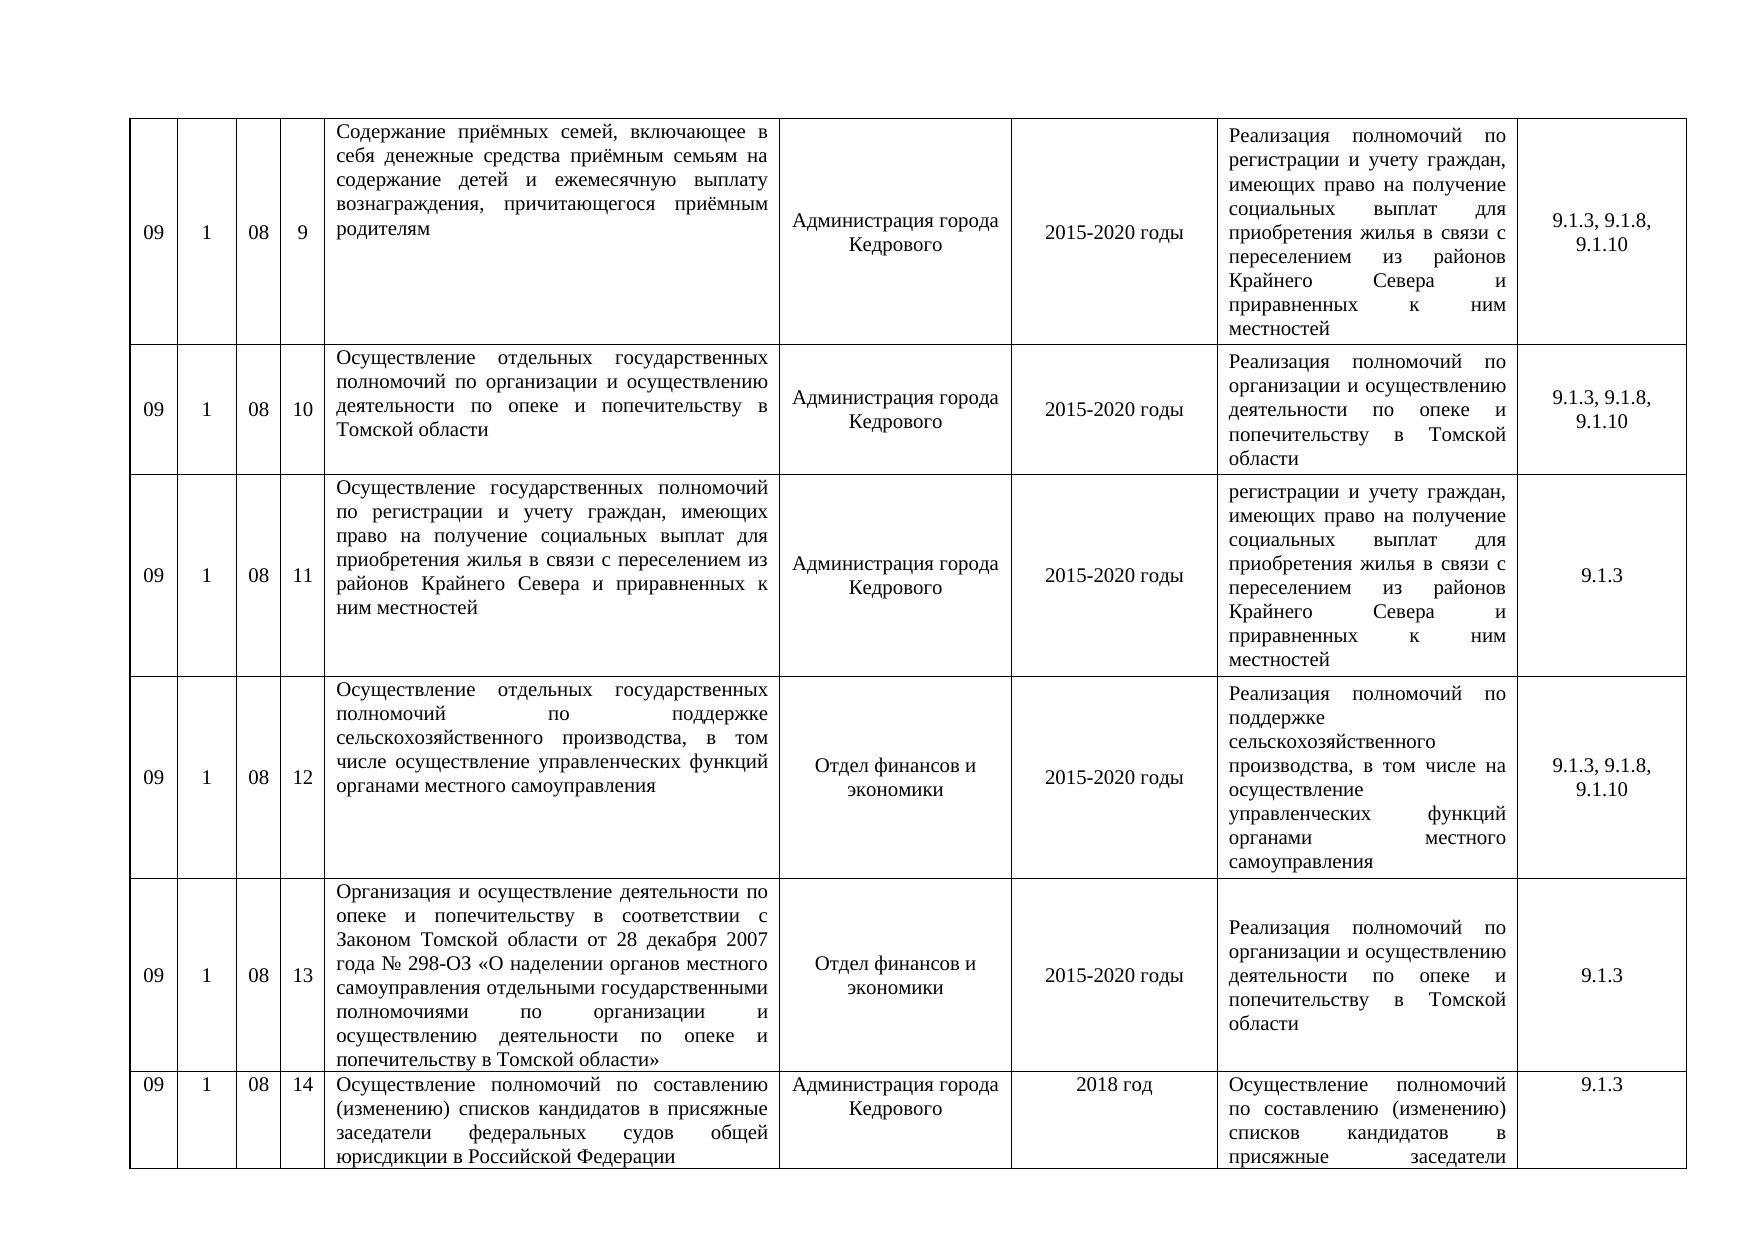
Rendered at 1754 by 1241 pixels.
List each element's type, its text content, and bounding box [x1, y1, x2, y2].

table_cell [780, 119, 1011, 344]
table_cell 09 [131, 677, 177, 877]
table_cell 2015-2020 годы [1012, 677, 1217, 877]
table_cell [780, 1072, 1011, 1168]
table_cell Отдел финансов и экономики [780, 879, 1011, 1071]
table_cell Реализация полномочий по поддержке сельскохозяйственного производства, в том числе на осуществление управленческих функций органами местного самоуправления [1218, 677, 1517, 877]
table_cell 10 [281, 345, 324, 474]
table_cell Осуществление отдельных государственных полномочий по организации и осуществлению деятельности по опеке и попечительству в Томской области [325, 345, 779, 474]
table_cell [1518, 119, 1686, 344]
table_cell 9.1.3 [1518, 879, 1686, 1071]
table_cell Администрация города Кедрового [780, 345, 1011, 474]
table_cell Реализация полномочий по организации и осуществлению деятельности по опеке и попечительству в Томской области [1218, 879, 1517, 1071]
table_cell 2015-2020 годы [1012, 119, 1217, 344]
table_cell Организация и осуществление деятельности по опеке и попечительству в соответствии с Законом Томской области от 28 декабря 2007 года № 298-ОЗ «О наделении органов местного самоуправления отдельными государственными полномочиями по организации и осуществлению деятельности по опеке и попечительству в Томской области» [325, 879, 779, 1071]
table_cell 9 [281, 119, 324, 344]
table_cell 9.1.3 [1518, 475, 1686, 676]
table_cell регистрации и учету граждан, имеющих право на получение социальных выплат для приобретения жилья в связи с переселением из районов Крайнего Севера и приравненных к ним местностей [1218, 475, 1517, 676]
table_cell 1 [178, 119, 236, 344]
table_cell 08 [237, 119, 280, 344]
table_cell Реализация полномочий по регистрации и учету граждан, имеющих право на получение социальных выплат для приобретения жилья в связи с переселением из районов Крайнего Севера и приравненных к ним местностей [1218, 119, 1517, 344]
table_cell Отдел финансов и экономики [780, 677, 1011, 877]
table_cell 08 [237, 879, 280, 1071]
table_cell 13 [281, 879, 324, 1071]
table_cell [1218, 1072, 1517, 1168]
table_cell Содержание приёмных семей, включающее в себя денежные средства приёмным семьям на содержание детей и ежемесячную выплату вознаграждения, причитающегося приёмным родителям [325, 119, 779, 344]
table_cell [325, 1072, 779, 1168]
table_cell 08 [237, 677, 280, 877]
table_cell 1 [178, 677, 236, 877]
table_cell 1 [178, 879, 236, 1071]
table_cell 2015-2020 годы [1012, 345, 1217, 474]
table_cell 09 [131, 879, 177, 1071]
table_cell 2015-2020 годы [1012, 475, 1217, 676]
table_cell 1 [178, 345, 236, 474]
table_cell 1 [178, 1072, 236, 1168]
table_cell 1 [178, 475, 236, 676]
table_cell 08 [237, 345, 280, 474]
table_cell 08 [237, 1072, 280, 1168]
table_cell 09 [131, 345, 177, 474]
table_cell 9.1.3 [1518, 1072, 1686, 1168]
table_cell 09 [131, 475, 177, 676]
table_cell Реализация полномочий по организации и осуществлению деятельности по опеке и попечительству в Томской области [1218, 345, 1517, 474]
table_cell Администрация города Кедрового [780, 475, 1011, 676]
table_cell 14 [281, 1072, 324, 1168]
table_cell Осуществление государственных полномочий по регистрации и учету граждан, имеющих право на получение социальных выплат для приобретения жилья в связи с переселением из районов Крайнего Севера и приравненных к ним местностей [325, 475, 779, 676]
table_cell 09 [131, 119, 177, 344]
table_cell 2018 год [1012, 1072, 1217, 1168]
table_cell Осуществление отдельных государственных полномочий по поддержке сельскохозяйственного производства, в том числе осуществление управленческих функций органами местного самоуправления [325, 677, 779, 877]
table_cell 9.1.3, 9.1.8, 9.1.10 [1518, 345, 1686, 474]
table_cell 12 [281, 677, 324, 877]
table_cell 9.1.3, 9.1.8, 9.1.10 [1518, 677, 1686, 877]
table_cell 09 [131, 1072, 177, 1168]
table_cell 08 [237, 475, 280, 676]
table_cell 2015-2020 годы [1012, 879, 1217, 1071]
table_cell 11 [281, 475, 324, 676]
